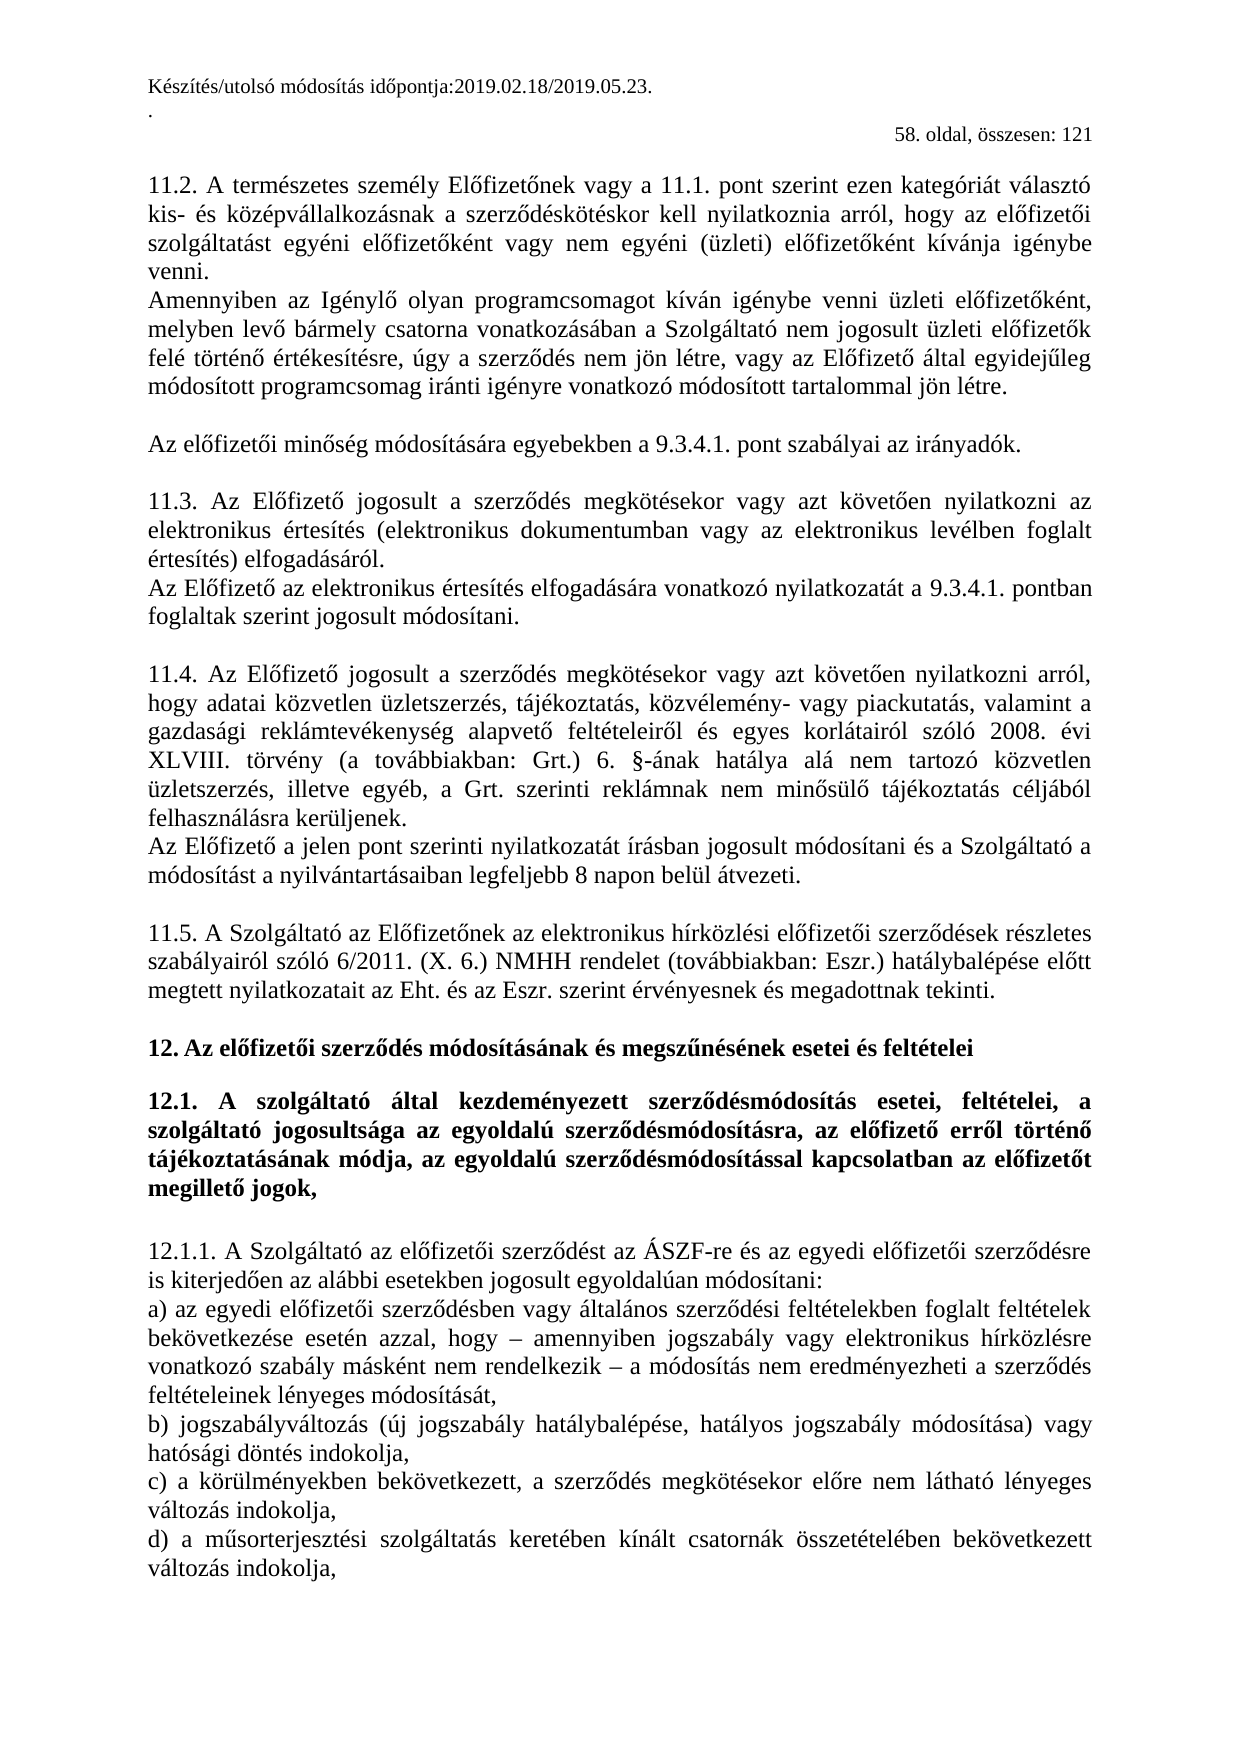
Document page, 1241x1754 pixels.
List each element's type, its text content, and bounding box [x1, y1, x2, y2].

text b) jogszabályváltozás (új jogszabály hatálybalépése, hatályos jogszabály módosítása) vagy hatósági döntés indokolja, [148, 1409, 1092, 1466]
subtitle 12.1. A szolgáltató által kezdeményezett szerződésmódosítás esetei, feltételei, a szolgáltató jogosultsága az egyoldalú szerződésmódosításra, az előfizető erről történő tájékoztatásának módja, az egyoldalú szerződésmódosítással kapcsolatban az előfizetőt megillető jogok, [148, 1086, 1092, 1201]
text 12.1.1. A Szolgáltató az előfizetői szerződést az ÁSZF-re és az egyedi előfizetői szerződésre is kiterjedően az alábbi esetekben jogosult egyoldalúan módosítani: [148, 1236, 1092, 1294]
text 11.3. Az Előfizető jogosult a szerződés megkötésekor vagy azt követően nyilatkozni az elektronikus értesítés (elektronikus dokumentumban vagy az elektronikus levélben foglalt értesítés) elfogadásáról. [148, 486, 1092, 573]
text Az Előfizető a jelen pont szerinti nyilatkozatát írásban jogosult módosítani és a Szolgáltató a módosítást a nyilvántartásaiban legfeljebb 8 napon belül átvezeti. [148, 831, 1092, 889]
subtitle 12. Az előfizetői szerződés módosításának és megszűnésének esetei és feltételei [148, 1033, 1092, 1061]
text 11.4. Az Előfizető jogosult a szerződés megkötésekor vagy azt követően nyilatkozni arról, hogy adatai közvetlen üzletszerzés, tájékoztatás, közvélemény- vagy piackutatás, valamint a gazdasági reklámtevékenység alapvető feltételeiről és egyes korlátairól szóló 2008. évi XLVIII. törvény (a továbbiakban: Grt.) 6. §-ának hatálya alá nem tartozó közvetlen üzletszerzés, illetve egyéb, a Grt. szerinti reklámnak nem minősülő tájékoztatás céljából felhasználásra kerüljenek. [148, 659, 1092, 831]
text 11.2. A természetes személy Előfizetőnek vagy a 11.1. pont szerint ezen kategóriát választó kis- és középvállalkozásnak a szerződéskötéskor kell nyilatkoznia arról, hogy az előfizetői szolgáltatást egyéni előfizetőként vagy nem egyéni (üzleti) előfizetőként kívánja igénybe venni. [148, 170, 1092, 285]
text Az előfizetői minőség módosítására egyebekben a 9.3.4.1. pont szabályai az irányadók. [148, 429, 1092, 458]
text Amennyiben az Igénylő olyan programcsomagot kíván igénybe venni üzleti előfizetőként, melyben levő bármely csatorna vonatkozásában a Szolgáltató nem jogosult üzleti előfizetők felé történő értékesítésre, úgy a szerződés nem jön létre, vagy az Előfizető által egyidejűleg módosított programcsomag iránti igényre vonatkozó módosított tartalommal jön létre. [148, 285, 1092, 400]
text c) a körülményekben bekövetkezett, a szerződés megkötésekor előre nem látható lényeges változás indokolja, [148, 1466, 1092, 1524]
text 11.5. A Szolgáltató az Előfizetőnek az elektronikus hírközlési előfizetői szerződések részletes szabályairól szóló 6/2011. (X. 6.) NMHH rendelet (továbbiakban: Eszr.) hatálybalépése előtt megtett nyilatkozatait az Eht. és az Eszr. szerint érvényesnek és megadottnak tekinti. [148, 918, 1092, 1004]
text a) az egyedi előfizetői szerződésben vagy általános szerződési feltételekben foglalt feltételek bekövetkezése esetén azzal, hogy – amennyiben jogszabály vagy elektronikus hírközlésre vonatkozó szabály másként nem rendelkezik – a módosítás nem eredményezheti a szerződés feltételeinek lényeges módosítását, [148, 1294, 1092, 1409]
text Az Előfizető az elektronikus értesítés elfogadására vonatkozó nyilatkozatát a 9.3.4.1. pontban foglaltak szerint jogosult módosítani. [148, 573, 1092, 630]
text d) a műsorterjesztési szolgáltatás keretében kínált csatornák összetételében bekövetkezett változás indokolja, [148, 1524, 1092, 1581]
